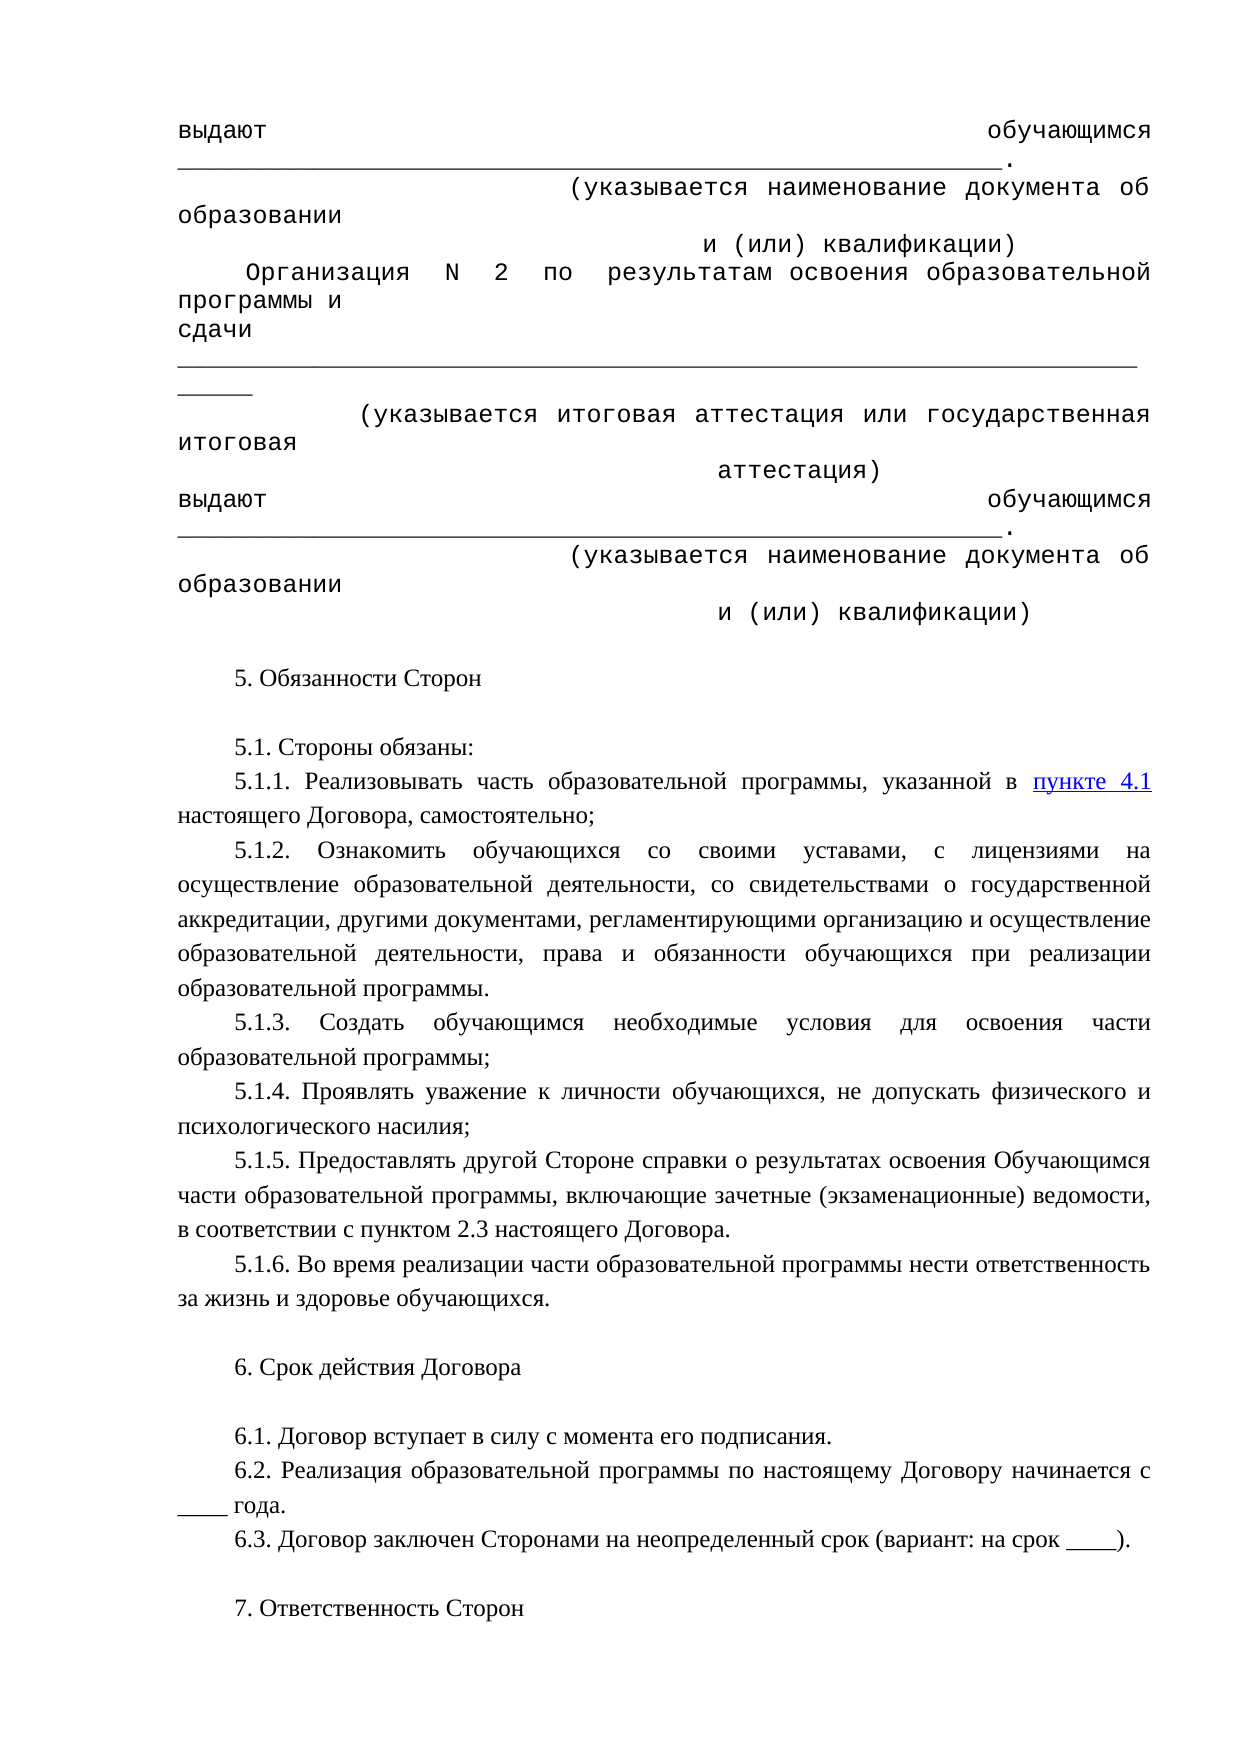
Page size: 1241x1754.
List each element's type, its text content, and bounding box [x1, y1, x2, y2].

text (указывается итоговая аттестация или государственная итоговая [177, 401, 1152, 458]
text и (или) квалификации) [177, 231, 1152, 260]
text сдачи _____________________________________________________________________ [177, 316, 1152, 401]
text 6.2. Реализация образовательной программы по настоящему Договору начинается с ____ года. [177, 1456, 1152, 1519]
text и (или) квалификации) [177, 600, 1152, 628]
text 6.3. Договор заключен Сторонами на неопределенный срок (вариант: на срок ____). [177, 1524, 1152, 1553]
text (указывается наименование документа об образовании [177, 543, 1152, 600]
text (указывается наименование документа об образовании [177, 175, 1152, 231]
text Организация N 2 по результатам освоения образовательной программы и [177, 260, 1152, 316]
text аттестация) [177, 458, 1152, 486]
text 5.1. Стороны обязаны: [177, 732, 1152, 760]
text выдают обучающимся _______________________________________________________. [177, 118, 1152, 175]
text 5.1.2. Ознакомить обучающихся со своими уставами, с лицензиями на осуществление образовательной деятельности, со свидетельствами о государственной аккредитации, другими документами, регламентирующими организацию и осуществление образовательной деятельности, права и обязанности обучающихся при реализации образовательной программы. [177, 835, 1152, 1002]
text 5.1.5. Предоставлять другой Стороне справки о результатах освоения Обучающимся части образовательной программы, включающие зачетные (экзаменационные) ведомости, в соответствии с пунктом 2.3 настоящего Договора. [177, 1145, 1152, 1243]
text 5.1.1. Реализовывать часть образовательной программы, указанной в пункте 4.1 настоящего Договора, самостоятельно; [177, 766, 1152, 829]
text 5. Обязанности Сторон [177, 663, 1152, 691]
text 5.1.3. Создать обучающимся необходимые условия для освоения части образовательной программы; [177, 1007, 1152, 1071]
text 5.1.6. Во время реализации части образовательной программы нести ответственность за жизнь и здоровье обучающихся. [177, 1249, 1152, 1312]
text 6. Срок действия Договора [177, 1352, 1152, 1381]
text выдают обучающимся _______________________________________________________. [177, 486, 1152, 543]
text 6.1. Договор вступает в силу с момента его подписания. [177, 1421, 1152, 1450]
text 5.1.4. Проявлять уважение к личности обучающихся, не допускать физического и психологического насилия; [177, 1076, 1152, 1139]
text 7. Ответственность Сторон [177, 1593, 1152, 1622]
